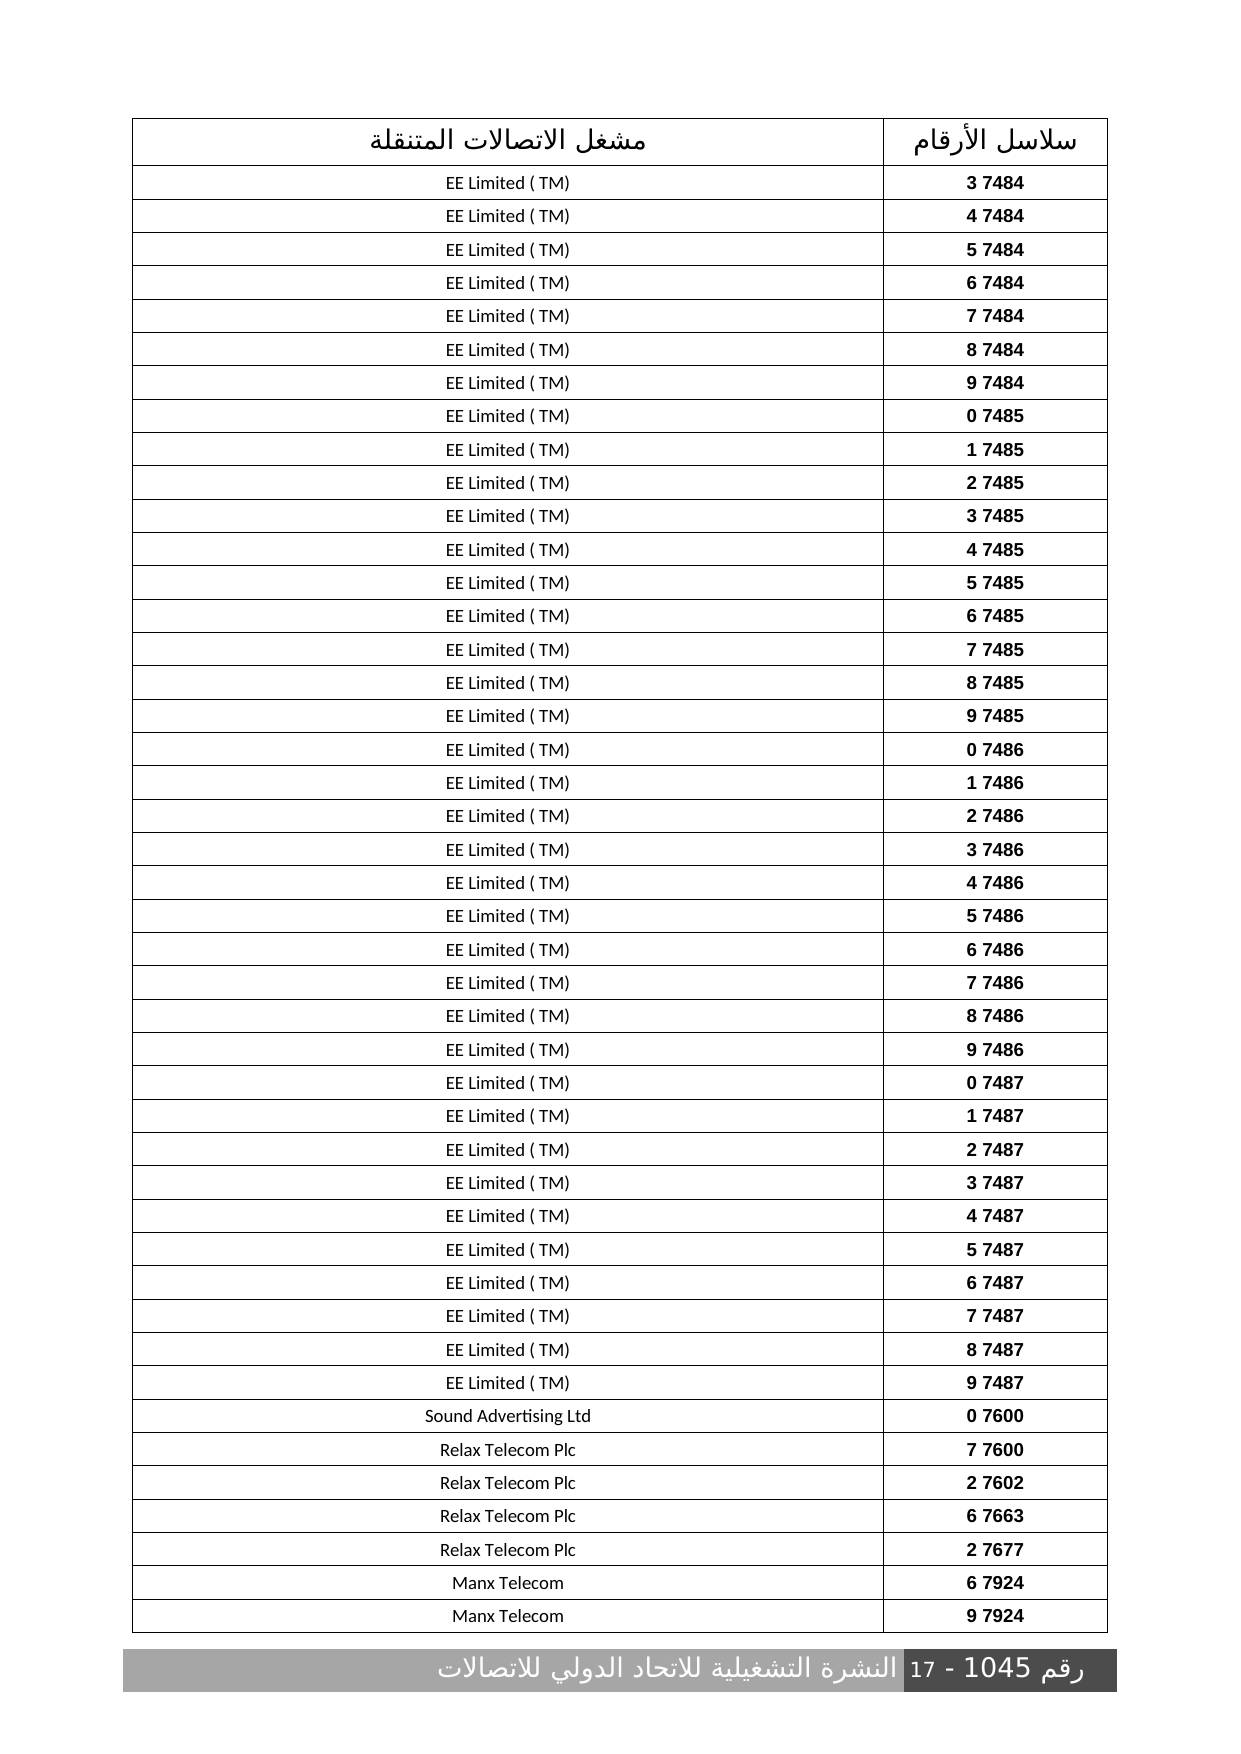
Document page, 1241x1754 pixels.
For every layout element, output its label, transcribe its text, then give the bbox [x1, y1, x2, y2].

table_cell EE Limited ( TM) [133, 1300, 883, 1332]
table_cell 7487 6 [884, 1266, 1107, 1298]
table_cell EE Limited ( TM) [133, 766, 883, 798]
table_cell 7484 4 [884, 200, 1107, 232]
table_cell EE Limited ( TM) [133, 733, 883, 765]
table_cell EE Limited ( TM) [133, 300, 883, 332]
table_cell EE Limited ( TM) [133, 566, 883, 598]
table_cell 7486 8 [884, 1000, 1107, 1032]
table_cell 7485 1 [884, 433, 1107, 465]
table_cell 7485 7 [884, 633, 1107, 665]
table_cell EE Limited ( TM) [133, 1066, 883, 1098]
table_cell Manx Telecom [133, 1600, 883, 1632]
table_cell 7484 9 [884, 366, 1107, 398]
table_cell EE Limited ( TM) [133, 500, 883, 532]
table_cell EE Limited ( TM) [133, 900, 883, 932]
table_cell 7486 4 [884, 866, 1107, 898]
table_cell 7486 5 [884, 900, 1107, 932]
table_cell 7486 3 [884, 833, 1107, 865]
table_cell 7487 0 [884, 1066, 1107, 1098]
table_cell EE Limited ( TM) [133, 533, 883, 565]
table_cell EE Limited ( TM) [133, 1233, 883, 1265]
table_cell Relax Telecom Plc [133, 1466, 883, 1498]
table_cell EE Limited ( TM) [133, 400, 883, 432]
table_cell 7924 6 [884, 1566, 1107, 1598]
table_cell EE Limited ( TM) [133, 1033, 883, 1065]
table_cell 7663 6 [884, 1500, 1107, 1532]
table_cell EE Limited ( TM) [133, 633, 883, 665]
table_cell 7486 6 [884, 933, 1107, 965]
table_cell EE Limited ( TM) [133, 666, 883, 698]
table_cell 7486 2 [884, 800, 1107, 832]
table_cell EE Limited ( TM) [133, 1366, 883, 1398]
table_cell Relax Telecom Plc [133, 1500, 883, 1532]
table_cell EE Limited ( TM) [133, 1000, 883, 1032]
table_cell 7486 7 [884, 966, 1107, 998]
table_cell 7924 9 [884, 1600, 1107, 1632]
table_cell EE Limited ( TM) [133, 266, 883, 298]
table_cell EE Limited ( TM) [133, 1166, 883, 1198]
table_cell 7677 2 [884, 1533, 1107, 1565]
table_cell 7487 1 [884, 1100, 1107, 1132]
table_cell EE Limited ( TM) [133, 866, 883, 898]
table_cell 7485 9 [884, 700, 1107, 732]
table_cell 7484 8 [884, 333, 1107, 365]
table_cell 7486 1 [884, 766, 1107, 798]
table_cell EE Limited ( TM) [133, 1133, 883, 1165]
table_cell EE Limited ( TM) [133, 800, 883, 832]
table_cell EE Limited ( TM) [133, 1333, 883, 1365]
table_cell 7484 3 [884, 166, 1107, 198]
table_cell 7485 2 [884, 466, 1107, 498]
table_cell EE Limited ( TM) [133, 600, 883, 632]
table_cell 7487 3 [884, 1166, 1107, 1198]
table_cell 7485 6 [884, 600, 1107, 632]
table_header مشغل الاتصالات المتنقلة [133, 119, 883, 165]
table_cell EE Limited ( TM) [133, 1266, 883, 1298]
table_cell 7487 4 [884, 1200, 1107, 1232]
table_cell 7487 7 [884, 1300, 1107, 1332]
table_cell EE Limited ( TM) [133, 700, 883, 732]
table_cell 7600 7 [884, 1433, 1107, 1465]
table_cell 7484 5 [884, 233, 1107, 265]
table_cell 7484 6 [884, 266, 1107, 298]
table_cell EE Limited ( TM) [133, 466, 883, 498]
table_cell EE Limited ( TM) [133, 333, 883, 365]
table_cell 7485 4 [884, 533, 1107, 565]
table_cell 7486 0 [884, 733, 1107, 765]
table_cell Relax Telecom Plc [133, 1433, 883, 1465]
table_cell 7487 9 [884, 1366, 1107, 1398]
table_cell EE Limited ( TM) [133, 1100, 883, 1132]
table_cell EE Limited ( TM) [133, 166, 883, 198]
table_cell 7485 0 [884, 400, 1107, 432]
table_cell 7485 3 [884, 500, 1107, 532]
table_cell EE Limited ( TM) [133, 433, 883, 465]
table_cell 7485 8 [884, 666, 1107, 698]
table_cell 7600 0 [884, 1400, 1107, 1432]
table_cell EE Limited ( TM) [133, 366, 883, 398]
table_cell 7487 2 [884, 1133, 1107, 1165]
table_cell 7487 8 [884, 1333, 1107, 1365]
table_cell EE Limited ( TM) [133, 966, 883, 998]
table_cell 7487 5 [884, 1233, 1107, 1265]
table_header سلاسل الأرقام [884, 119, 1107, 165]
table_cell Relax Telecom Plc [133, 1533, 883, 1565]
table_cell EE Limited ( TM) [133, 200, 883, 232]
table_cell 7602 2 [884, 1466, 1107, 1498]
table_cell 7486 9 [884, 1033, 1107, 1065]
table_cell Sound Advertising Ltd [133, 1400, 883, 1432]
table_cell EE Limited ( TM) [133, 1200, 883, 1232]
table_cell Manx Telecom [133, 1566, 883, 1598]
table_cell EE Limited ( TM) [133, 233, 883, 265]
table_cell 7485 5 [884, 566, 1107, 598]
table_cell 7484 7 [884, 300, 1107, 332]
table_cell EE Limited ( TM) [133, 833, 883, 865]
table_cell EE Limited ( TM) [133, 933, 883, 965]
